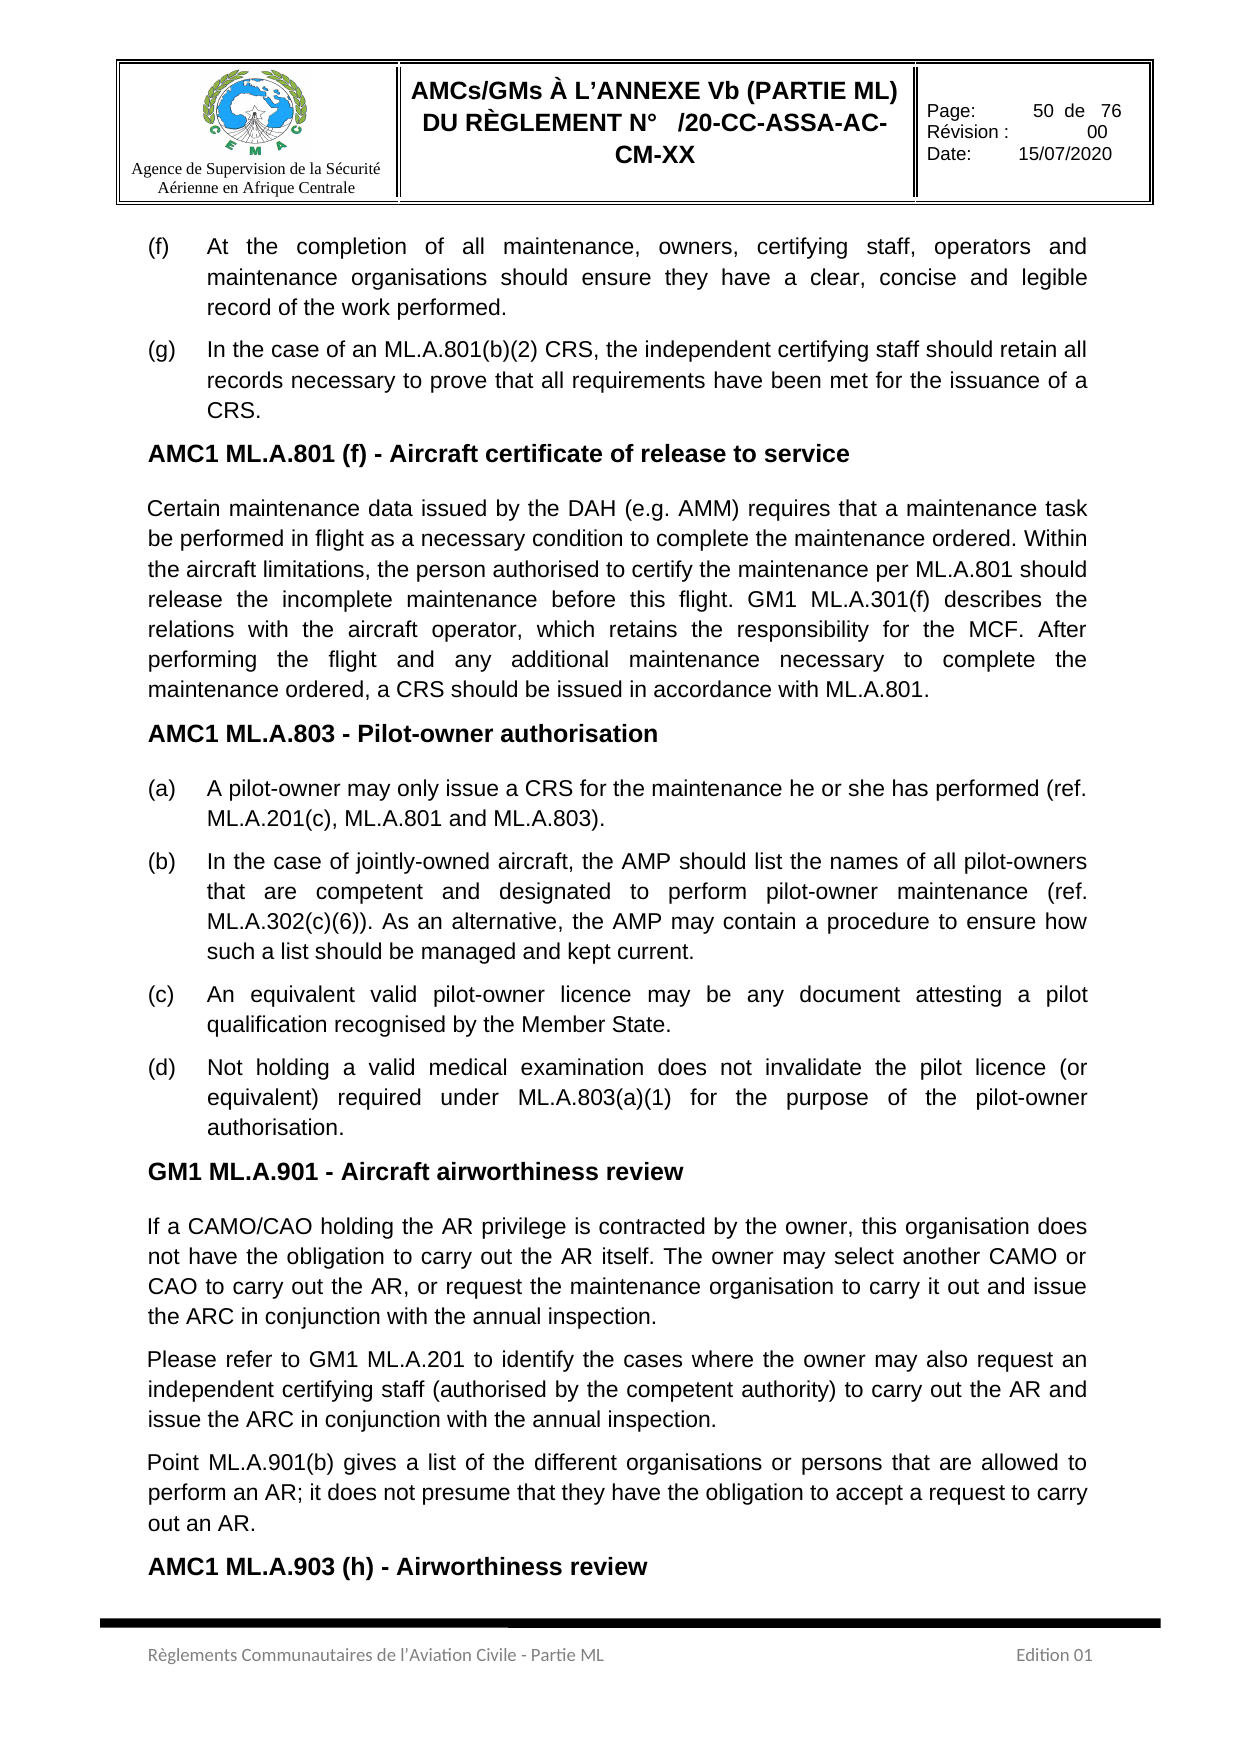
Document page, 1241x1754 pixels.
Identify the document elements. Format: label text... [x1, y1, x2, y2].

text If a CAMO/CAO holding the AR privilege is contracted by the owner, this organisation does not have the obligation to carry out the AR itself. The owner may select another CAMO or CAO to carry out the AR, or request the maintenance organisation to carry it out and issue the ARC in conjunction with the annual inspection. [147, 1213, 1088, 1329]
list In the case of jointly-owned aircraft, the AMP should list the names of all pilot-owners that are competent and designated to perform pilot-owner maintenance (ref. ML.A.302(c)(6)). As an alternative, the AMP may contain a procedure to ensure how such a list should be managed and kept current. [148, 848, 1089, 964]
text Certain maintenance data issued by the DAH (e.g. AMM) requires that a maintenance task be performed in flight as a necessary condition to complete the maintenance ordered. Within the aircraft limitations, the person authorised to certify the maintenance per ML.A.801 should release the incomplete maintenance before this flight. GM1 ML.A.301(f) describes the relations with the aircraft operator, which retains the responsibility for the MCF. After performing the flight and any additional maintenance necessary to complete the maintenance ordered, a CRS should be issued in accordance with ML.A.801. [147, 495, 1088, 703]
text AMC1 ML.A.903 (h) - Airworthiness review [148, 1552, 1091, 1581]
list At the completion of all maintenance, owners, certifying staff, operators and maintenance organisations should ensure they have a clear, concise and legible record of the work performed. [148, 233, 1088, 320]
list A pilot-owner may only issue a CRS for the maintenance he or she has performed (ref. ML.A.201(c), ML.A.801 and ML.A.803). [148, 775, 1089, 831]
text Please refer to GM1 ML.A.201 to identify the cases where the owner may also request an independent certifying staff (authorised by the competent authority) to carry out the AR and issue the ARC in conjunction with the annual inspection. [147, 1346, 1088, 1433]
text GM1 ML.A.901 - Aircraft airworthiness review [148, 1157, 1091, 1186]
text AMC1 ML.A.803 - Pilot-owner authorisation [148, 719, 1091, 748]
list Not holding a valid medical examination does not invalidate the pilot licence (or equivalent) required under ML.A.803(a)(1) for the purpose of the pilot-owner authorisation. [148, 1054, 1088, 1141]
list In the case of an ML.A.801(b)(2) CRS, the independent certifying staff should retain all records necessary to prove that all requirements have been met for the issuance of a CRS. [148, 336, 1088, 423]
text Point ML.A.901(b) gives a list of the different organisations or persons that are allowed to perform an AR; it does not presume that they have the obligation to accept a request to carry out an AR. [147, 1449, 1088, 1536]
text AMC1 ML.A.801 (f) - Aircraft certificate of release to service [148, 439, 1091, 468]
list An equivalent valid pilot-owner licence may be any document attesting a pilot qualification recognised by the Member State. [148, 981, 1089, 1037]
